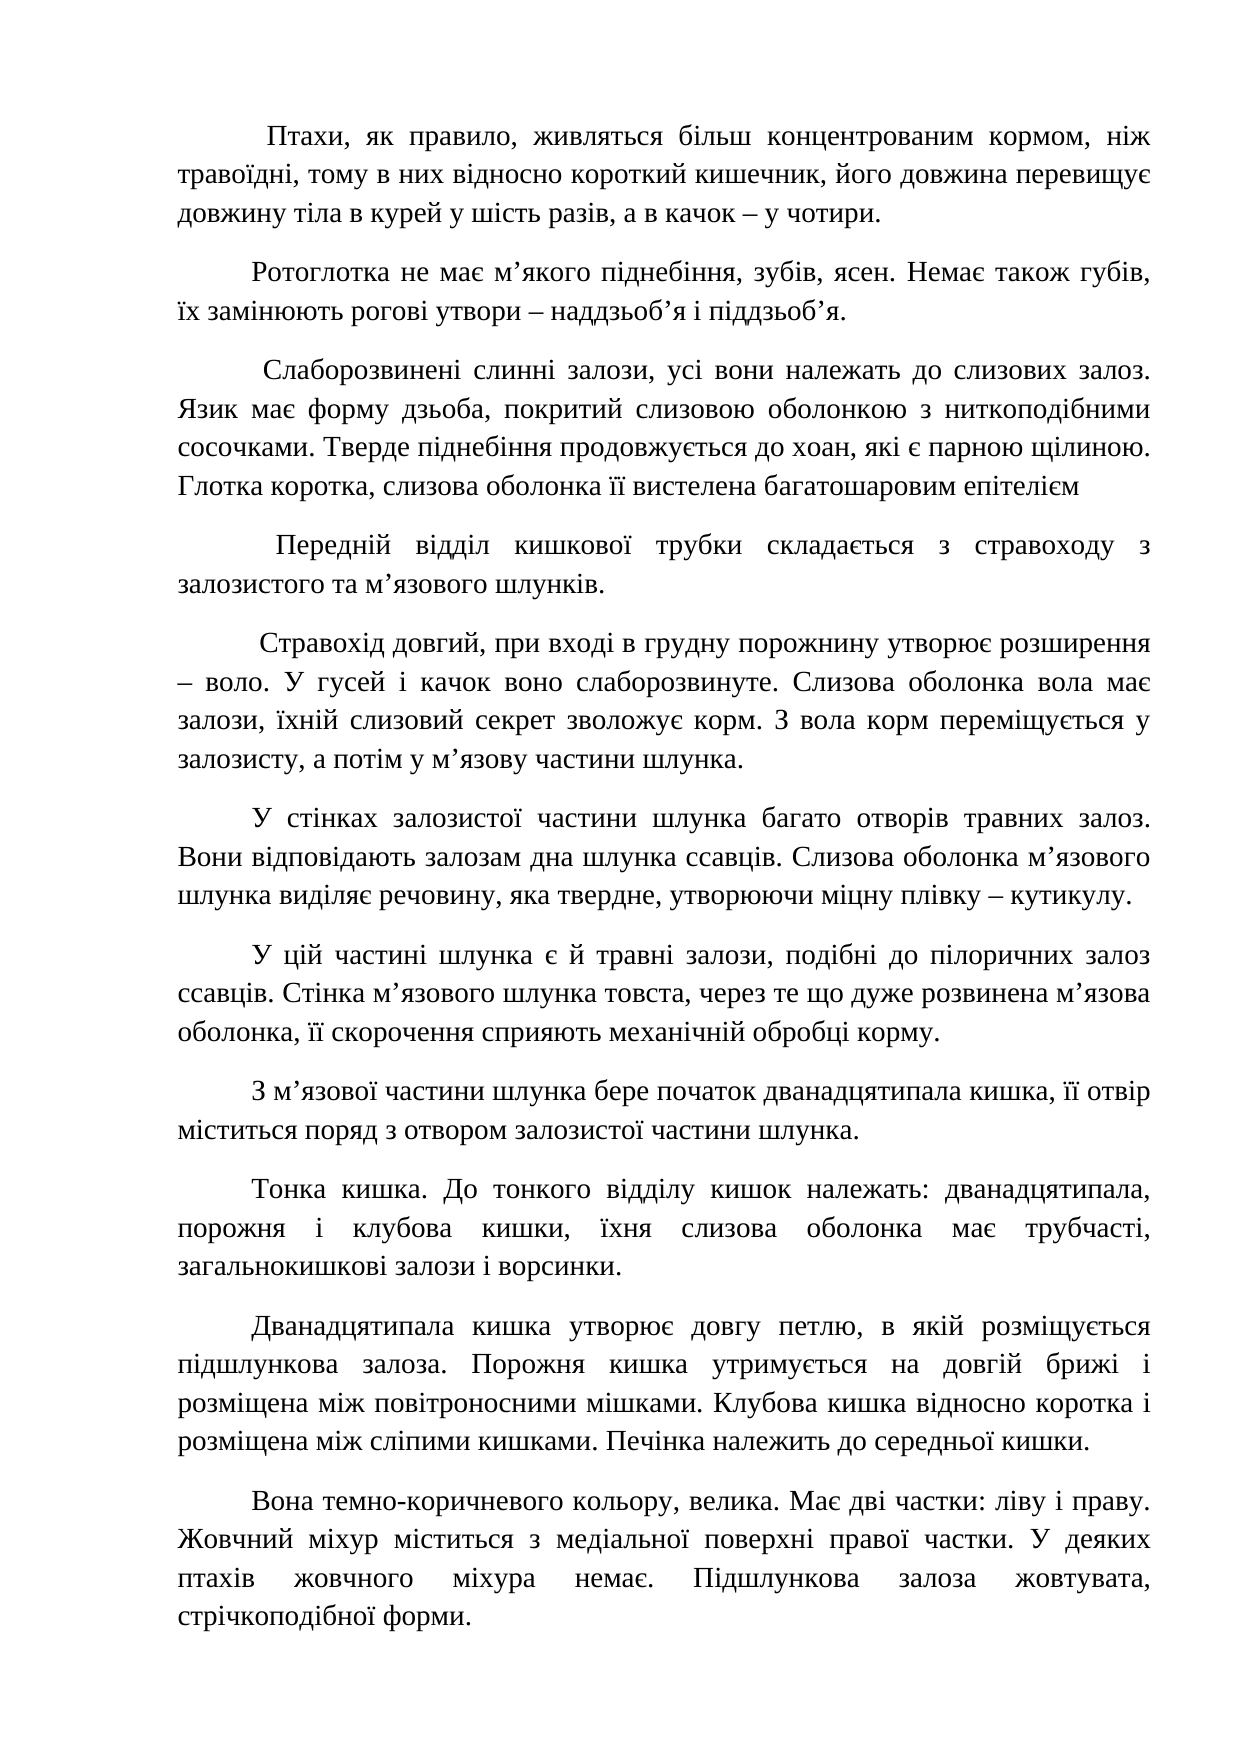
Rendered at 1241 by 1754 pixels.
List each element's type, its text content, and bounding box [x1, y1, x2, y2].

text Тонка кишка. До тонкого відділу кишок належать: дванадцятипала, порожня і клубова кишки, їхня слизова оболонка має трубчасті, загальнокишкові залози і ворсинки. [177, 1171, 1152, 1282]
text Стравохід довгий, при вході в грудну порожнину утворює розширення – воло. У гусей і качок воно слаборозвинуте. Слизова оболонка вола має залози, їхній слизовий секрет зволожує корм. З вола корм переміщується у залозисту, а потім у м’язову частини шлунка. [177, 625, 1152, 774]
text Слаборозвинені слинні залози, усі вони належать до слизових залоз. Язик має форму дзьоба, покритий слизовою оболонкою з ниткоподібними сосочками. Тверде піднебіння продовжується до хоан, які є парною щілиною. Глотка коротка, слизова оболонка її вистелена багатошаровим епітелієм [177, 352, 1152, 502]
text У стінках залозистої частини шлунка багато отворів травних залоз. Вони відповідають залозам дна шлунка ссавців. Слизова оболонка м’язового шлунка виділяє речовину, яка твердне, утворюючи міцну плівку – кутикулу. [177, 800, 1152, 911]
text У цій частині шлунка є й травні залози, подібні до пілоричних залоз ссавців. Стінка м’язового шлунка товста, через те що дуже розвинена м’язова оболонка, її скорочення сприяють механічній обробці корму. [177, 937, 1152, 1047]
text Ротоглотка не має м’якого піднебіння, зубів, ясен. Немає також губів, їх замінюють рогові утвори – наддзьоб’я і піддзьоб’я. [177, 254, 1152, 327]
text Птахи, як правило, живляться більш концентрованим кормом, ніж травоїдні, тому в них відносно короткий кишечник, його довжина перевищує довжину тіла в курей у шість разів, а в качок – у чотири. [177, 118, 1152, 229]
text Передній відділ кишкової трубки складається з стравоходу з залозистого та м’язового шлунків. [177, 527, 1152, 599]
text З м’язової частини шлунка бере початок дванадцятипала кишка, її отвір міститься поряд з отвором залозистої частини шлунка. [177, 1073, 1152, 1145]
text Дванадцятипала кишка утворює довгу петлю, в якій розміщується підшлункова залоза. Порожня кишка утримується на довгій брижі і розміщена між повітроносними мішками. Клубова кишка відносно коротка і розміщена між сліпими кишками. Печінка належить до середньої кишки. [177, 1308, 1152, 1457]
text Вона темно-коричневого кольору, велика. Має дві частки: ліву і праву. Жовчний міхур міститься з медіальної поверхні правої частки. У деяких птахів жовчного міхура немає. Підшлункова залоза жовтувата, стрічкоподібної форми. [177, 1483, 1152, 1632]
